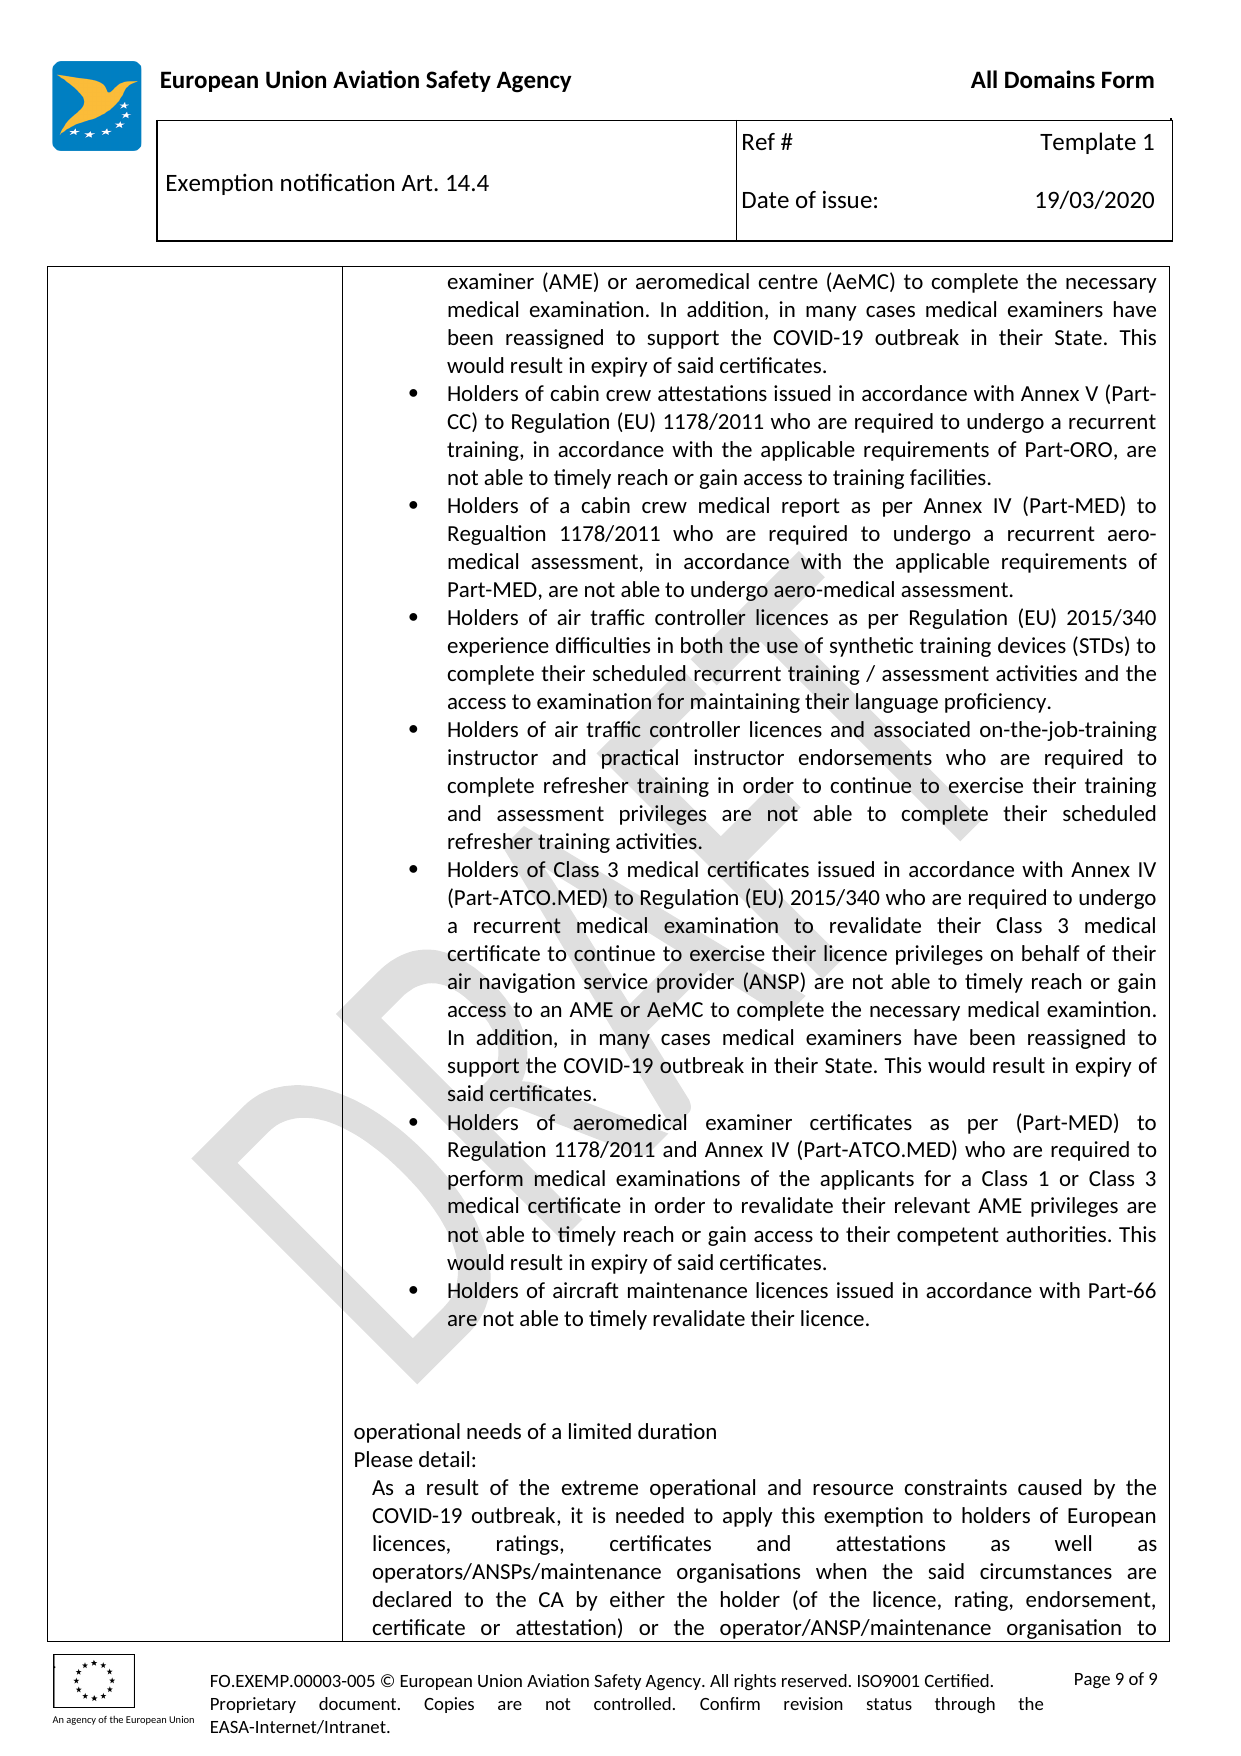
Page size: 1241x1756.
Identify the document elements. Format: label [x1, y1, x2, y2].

table_cell [48, 267, 342, 1641]
picture [54, 1655, 134, 1707]
picture [86, 132, 94, 137]
table_cell [343, 1416, 1169, 1641]
picture [59, 75, 137, 133]
table_cell [343, 267, 1169, 1416]
